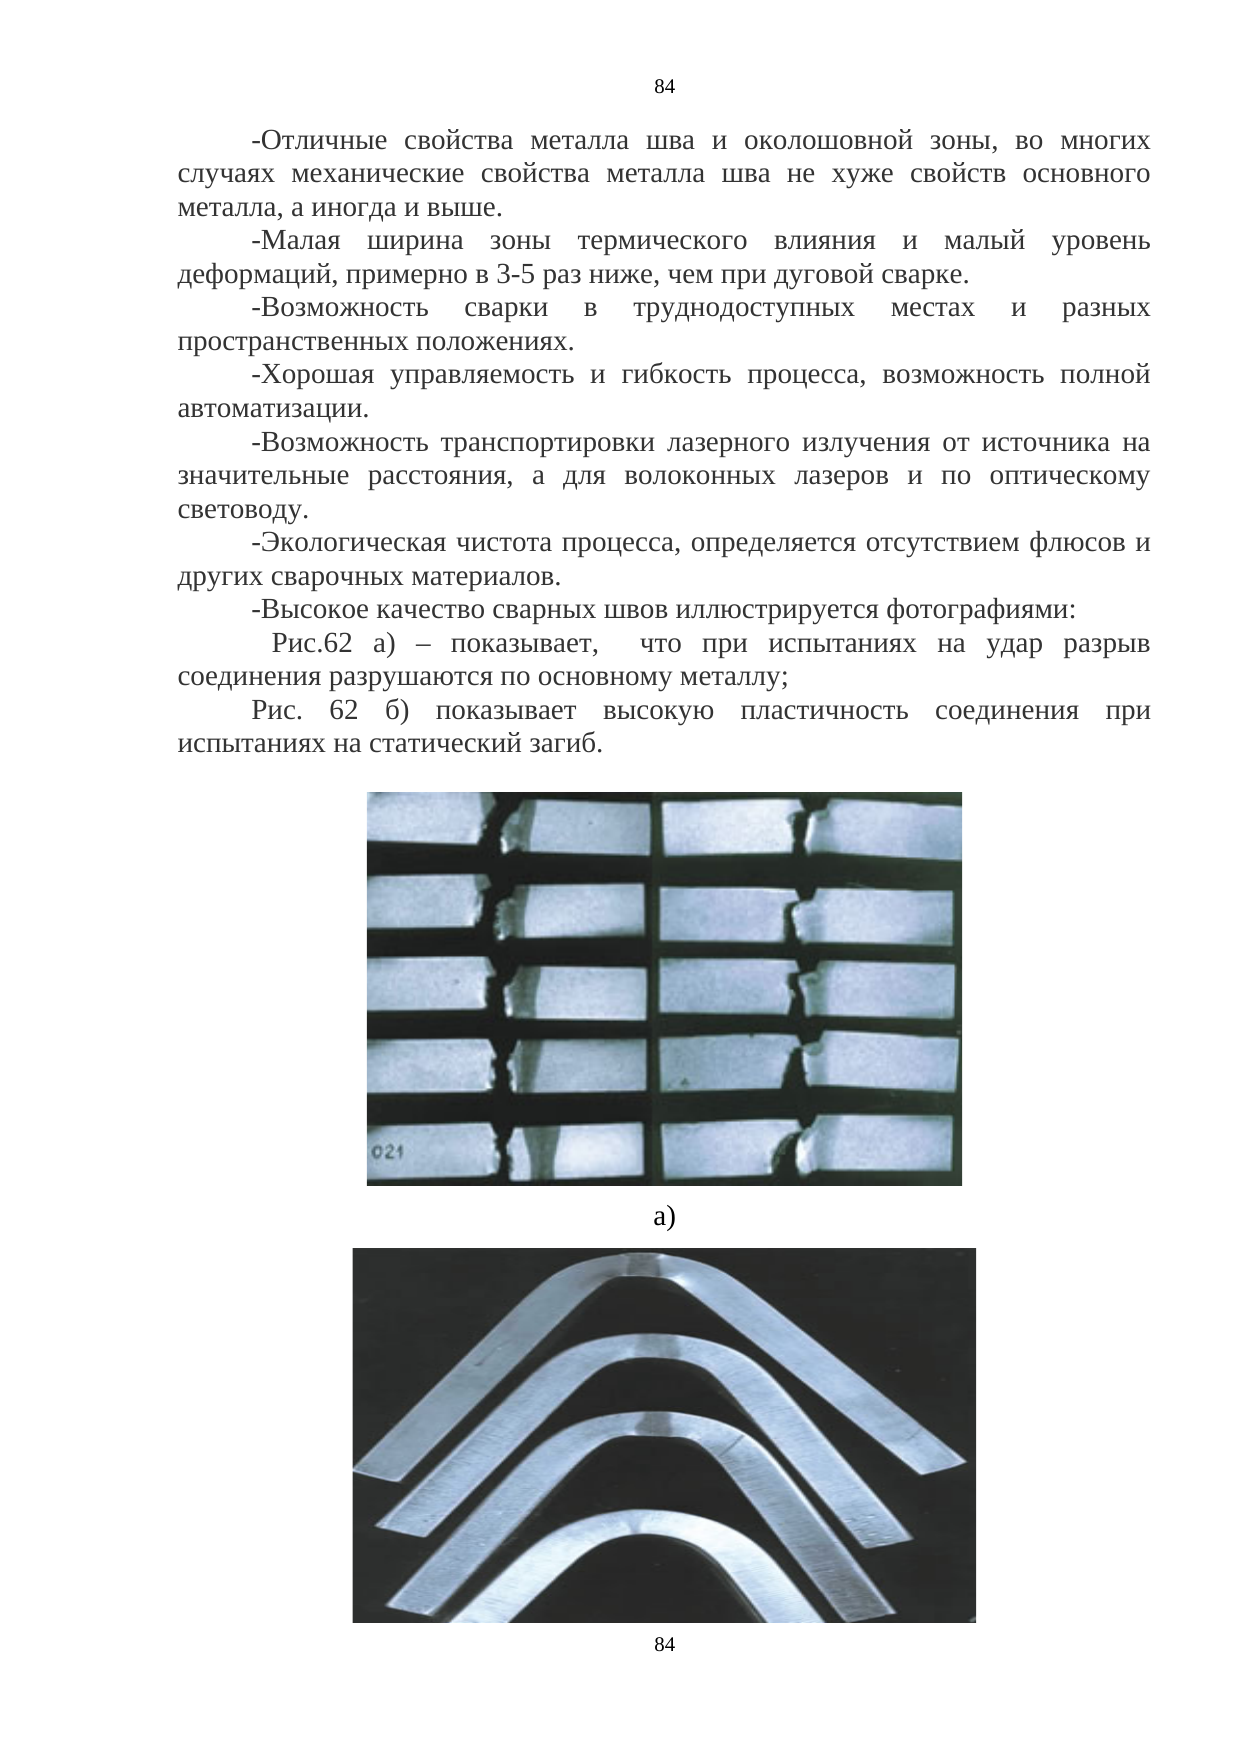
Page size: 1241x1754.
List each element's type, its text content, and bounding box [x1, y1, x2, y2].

picture [366, 792, 963, 1186]
text -Малая ширина зоны термического влияния и малый уровень деформаций, примерно в 3-5 раз ниже, чем при дуговой сварке. [177, 222, 1152, 289]
text -Экологическая чистота процесса, определяется отсутствием флюсов и других сварочных материалов. [177, 524, 1152, 591]
text -Высокое качество сварных швов иллюстрируется фотографиями: [177, 591, 1152, 625]
text -Возможность транспортировки лазерного излучения от источника на значительные расстояния, а для волоконных лазеров и по оптическому световоду. [177, 424, 1152, 524]
text а) [177, 1198, 1152, 1232]
picture [352, 1248, 977, 1623]
text -Отличные свойства металла шва и околошовной зоны, во многих случаях механические свойства металла шва не хуже свойств основного металла, а иногда и выше. [177, 122, 1152, 222]
text -Возможность сварки в труднодоступных местах и разных пространственных положениях. [177, 289, 1152, 357]
text Рис.62 а) – показывает, что при испытаниях на удар разрыв соединения разрушаются по основному металлу; [177, 625, 1152, 692]
text Рис. 62 б) показывает высокую пластичность соединения при испытаниях на статический загиб. [177, 692, 1152, 759]
text -Хорошая управляемость и гибкость процесса, возможность полной автоматизации. [177, 357, 1152, 424]
